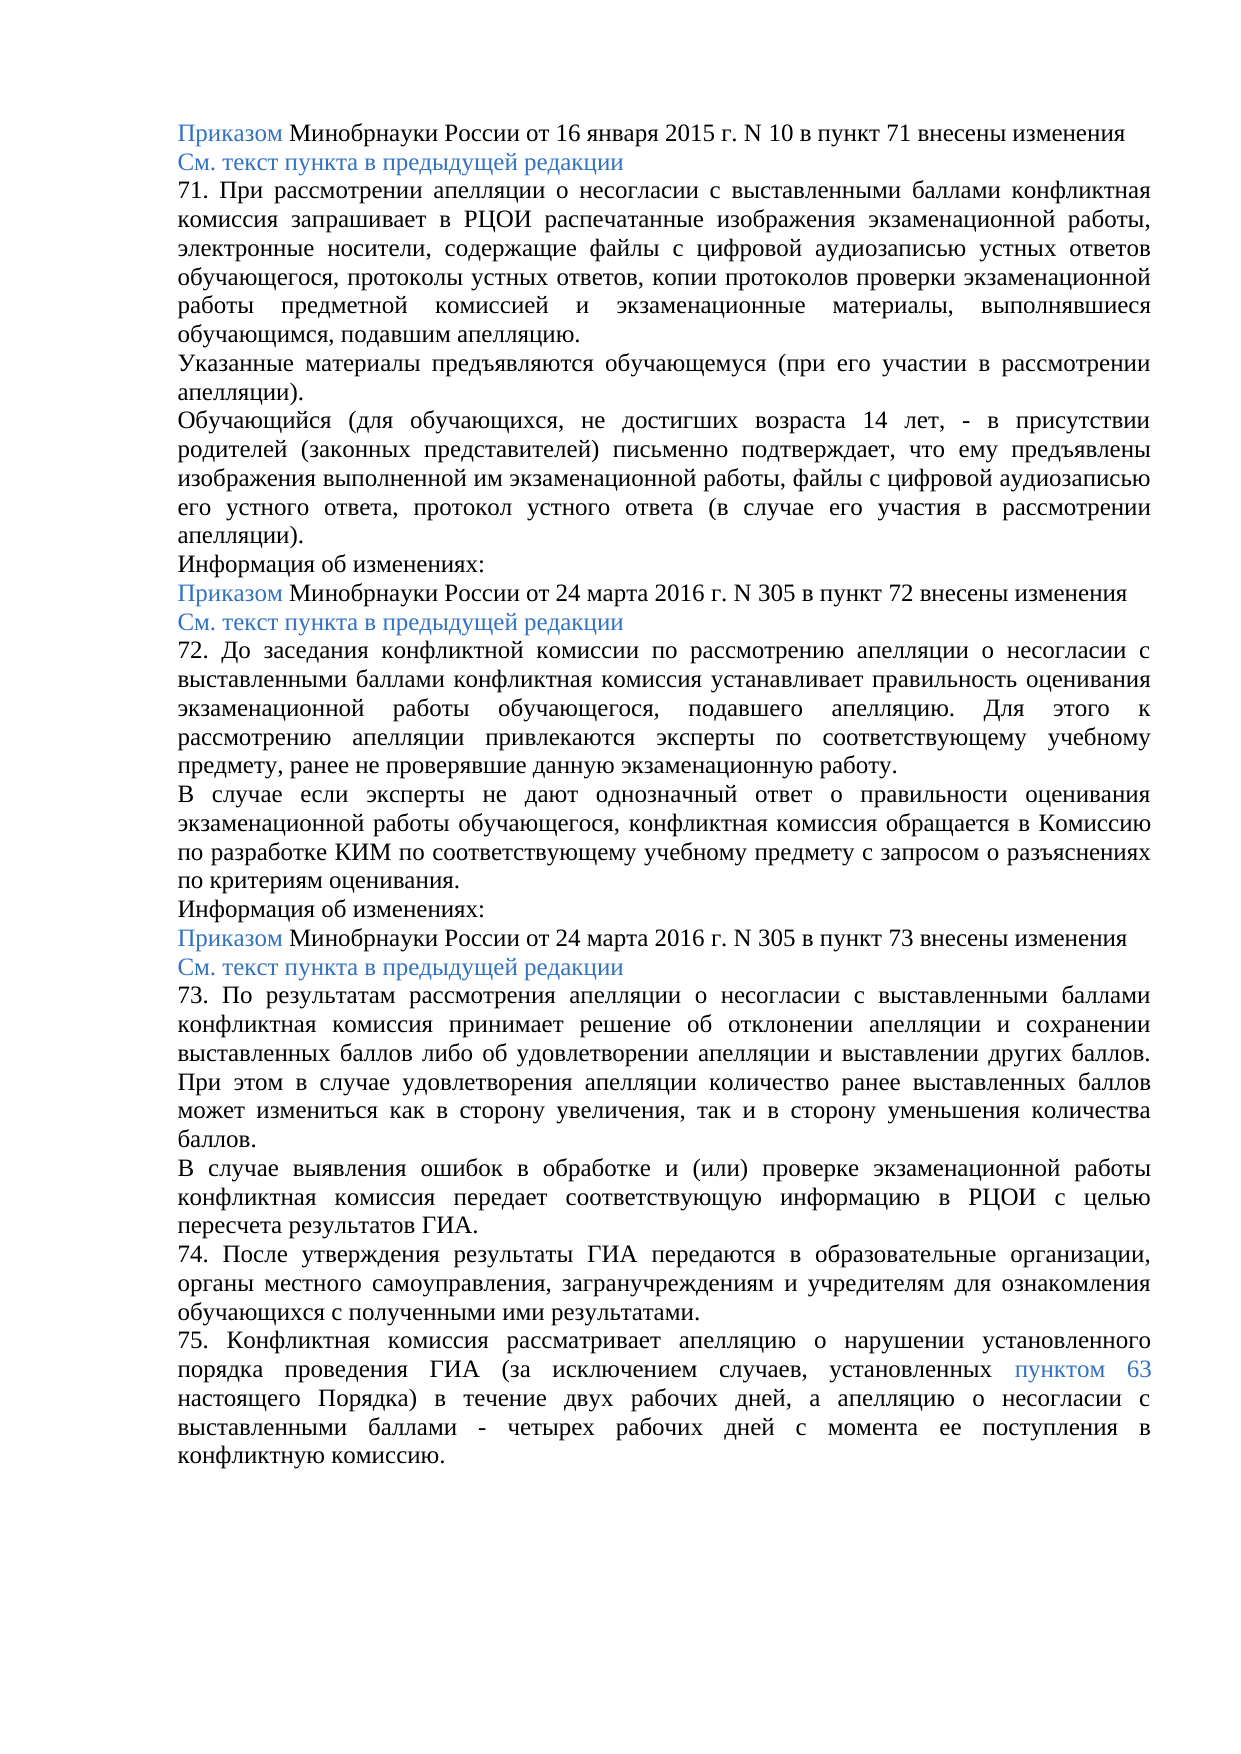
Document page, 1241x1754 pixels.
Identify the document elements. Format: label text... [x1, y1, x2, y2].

text Приказом Минобрнауки России от 24 марта 2016 г. N 305 в пункт 72 внесены изменения [177, 578, 1152, 607]
text См. текст пункта в предыдущей редакции [177, 607, 1152, 636]
text 74. После утверждения результаты ГИА передаются в образовательные организации, органы местного самоуправления, загранучреждениям и учредителям для ознакомления обучающихся с полученными ими результатами. [177, 1239, 1152, 1326]
text 73. По результатам рассмотрения апелляции о несогласии с выставленными баллами конфликтная комиссия принимает решение об отклонении апелляции и сохранении выставленных баллов либо об удовлетворении апелляции и выставлении других баллов. При этом в случае удовлетворения апелляции количество ранее выставленных баллов может измениться как в сторону увеличения, так и в сторону уменьшения количества баллов. [177, 981, 1152, 1153]
text 72. До заседания конфликтной комиссии по рассмотрению апелляции о несогласии с выставленными баллами конфликтная комиссия устанавливает правильность оценивания экзаменационной работы обучающегося, подавшего апелляцию. Для этого к рассмотрению апелляции привлекаются эксперты по соответствующему учебному предмету, ранее не проверявшие данную экзаменационную работу. [177, 636, 1152, 779]
text Приказом Минобрнауки России от 24 марта 2016 г. N 305 в пункт 73 внесены изменения [177, 923, 1152, 952]
text См. текст пункта в предыдущей редакции [177, 147, 1152, 176]
text Указанные материалы предъявляются обучающемуся (при его участии в рассмотрении апелляции). [177, 348, 1152, 406]
text Приказом Минобрнауки России от 16 января 2015 г. N 10 в пункт 71 внесены изменения [177, 118, 1152, 147]
text Информация об изменениях: [177, 549, 1152, 578]
text В случае если эксперты не дают однозначный ответ о правильности оценивания экзаменационной работы обучающегося, конфликтная комиссия обращается в Комиссию по разработке КИМ по соответствующему учебному предмету с запросом о разъяснениях по критериям оценивания. [177, 779, 1152, 894]
text Информация об изменениях: [177, 894, 1152, 923]
text В случае выявления ошибок в обработке и (или) проверке экзаменационной работы конфликтная комиссия передает соответствующую информацию в РЦОИ с целью пересчета результатов ГИА. [177, 1153, 1152, 1239]
text См. текст пункта в предыдущей редакции [177, 952, 1152, 981]
text 71. При рассмотрении апелляции о несогласии с выставленными баллами конфликтная комиссия запрашивает в РЦОИ распечатанные изображения экзаменационной работы, электронные носители, содержащие файлы с цифровой аудиозаписью устных ответов обучающегося, протоколы устных ответов, копии протоколов проверки экзаменационной работы предметной комиссией и экзаменационные материалы, выполнявшиеся обучающимся, подавшим апелляцию. [177, 176, 1152, 348]
text Обучающийся (для обучающихся, не достигших возраста 14 лет, - в присутствии родителей (законных представителей) письменно подтверждает, что ему предъявлены изображения выполненной им экзаменационной работы, файлы с цифровой аудиозаписью его устного ответа, протокол устного ответа (в случае его участия в рассмотрении апелляции). [177, 406, 1152, 549]
text 75. Конфликтная комиссия рассматривает апелляцию о нарушении установленного порядка проведения ГИА (за исключением случаев, установленных пунктом 63 настоящего Порядка) в течение двух рабочих дней, а апелляцию о несогласии с выставленными баллами - четырех рабочих дней с момента ее поступления в конфликтную комиссию. [177, 1326, 1152, 1469]
